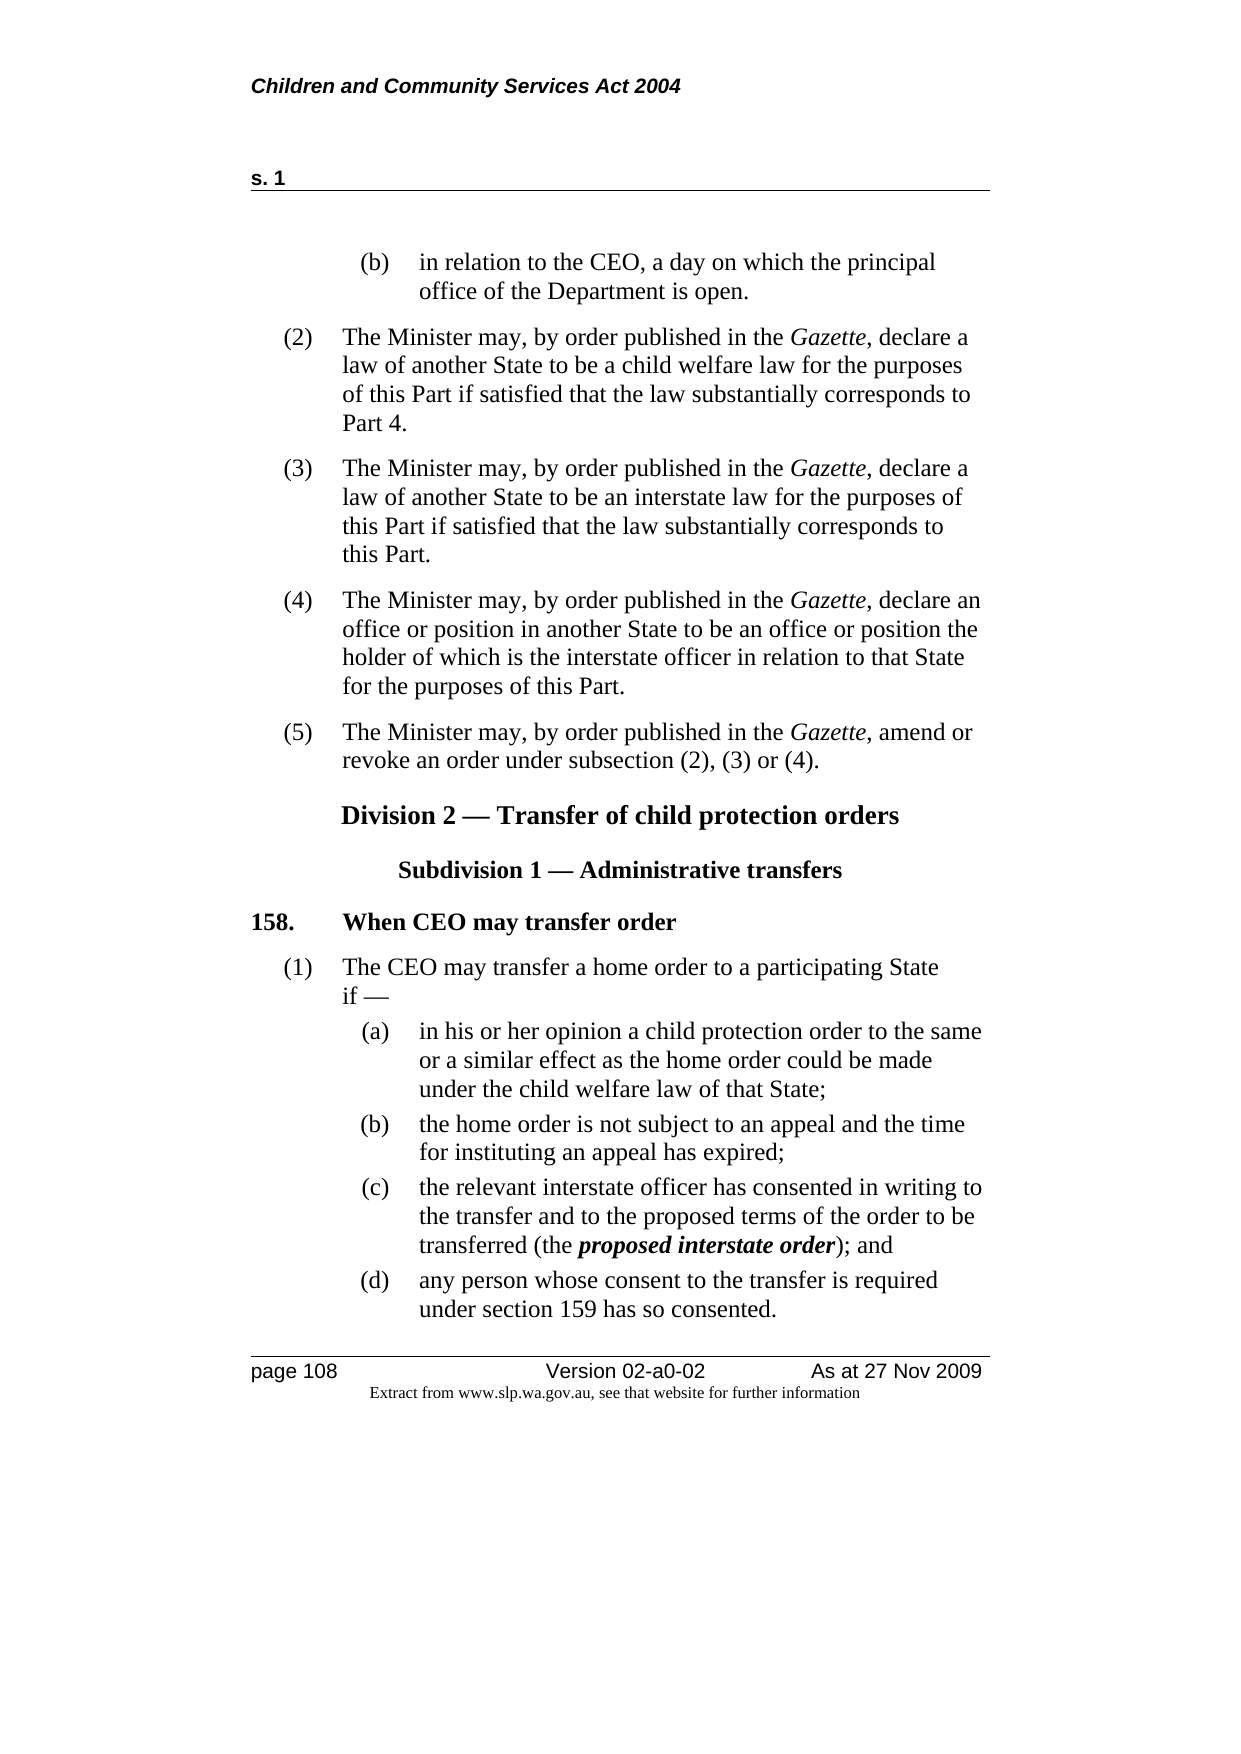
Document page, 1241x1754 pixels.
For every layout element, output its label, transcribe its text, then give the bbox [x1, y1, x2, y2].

text (5) The Minister may, by order published in the Gazette, amend or revoke an order under subsection (2), (3) or (4). [251, 717, 990, 774]
subtitle 158. When CEO may transfer order [251, 907, 990, 936]
text (1) The CEO may transfer a home order to a participating State if — [251, 952, 990, 1010]
subtitle Division 2 — Transfer of child protection orders [251, 799, 990, 830]
text (4) The Minister may, by order published in the Gazette, declare an office or position in another State to be an office or position the holder of which is the interstate officer in relation to that State for the purposes of this Part. [251, 585, 990, 700]
text (c) the relevant interstate officer has consented in writing to the transfer and to the proposed terms of the order to be transferred (the proposed interstate order); and [251, 1172, 990, 1259]
text (2) The Minister may, by order published in the Gazette, declare a law of another State to be a child welfare law for the purposes of this Part if satisfied that the law substantially corresponds to Part 4. [251, 322, 990, 437]
text (d) any person whose consent to the transfer is required under section 159 has so consented. [251, 1265, 990, 1322]
text (a) in his or her opinion a child protection order to the same or a similar effect as the home order could be made under the child welfare law of that State; [251, 1016, 990, 1102]
text (3) The Minister may, by order published in the Gazette, declare a law of another State to be an interstate law for the purposes of this Part if satisfied that the law substantially corresponds to this Part. [251, 453, 990, 568]
text (b) the home order is not subject to an appeal and the time for instituting an appeal has expired; [251, 1109, 990, 1166]
text (b) in relation to the CEO, a day on which the principal office of the Department is open. [251, 247, 990, 305]
subtitle Subdivision 1 — Administrative transfers [251, 855, 990, 884]
